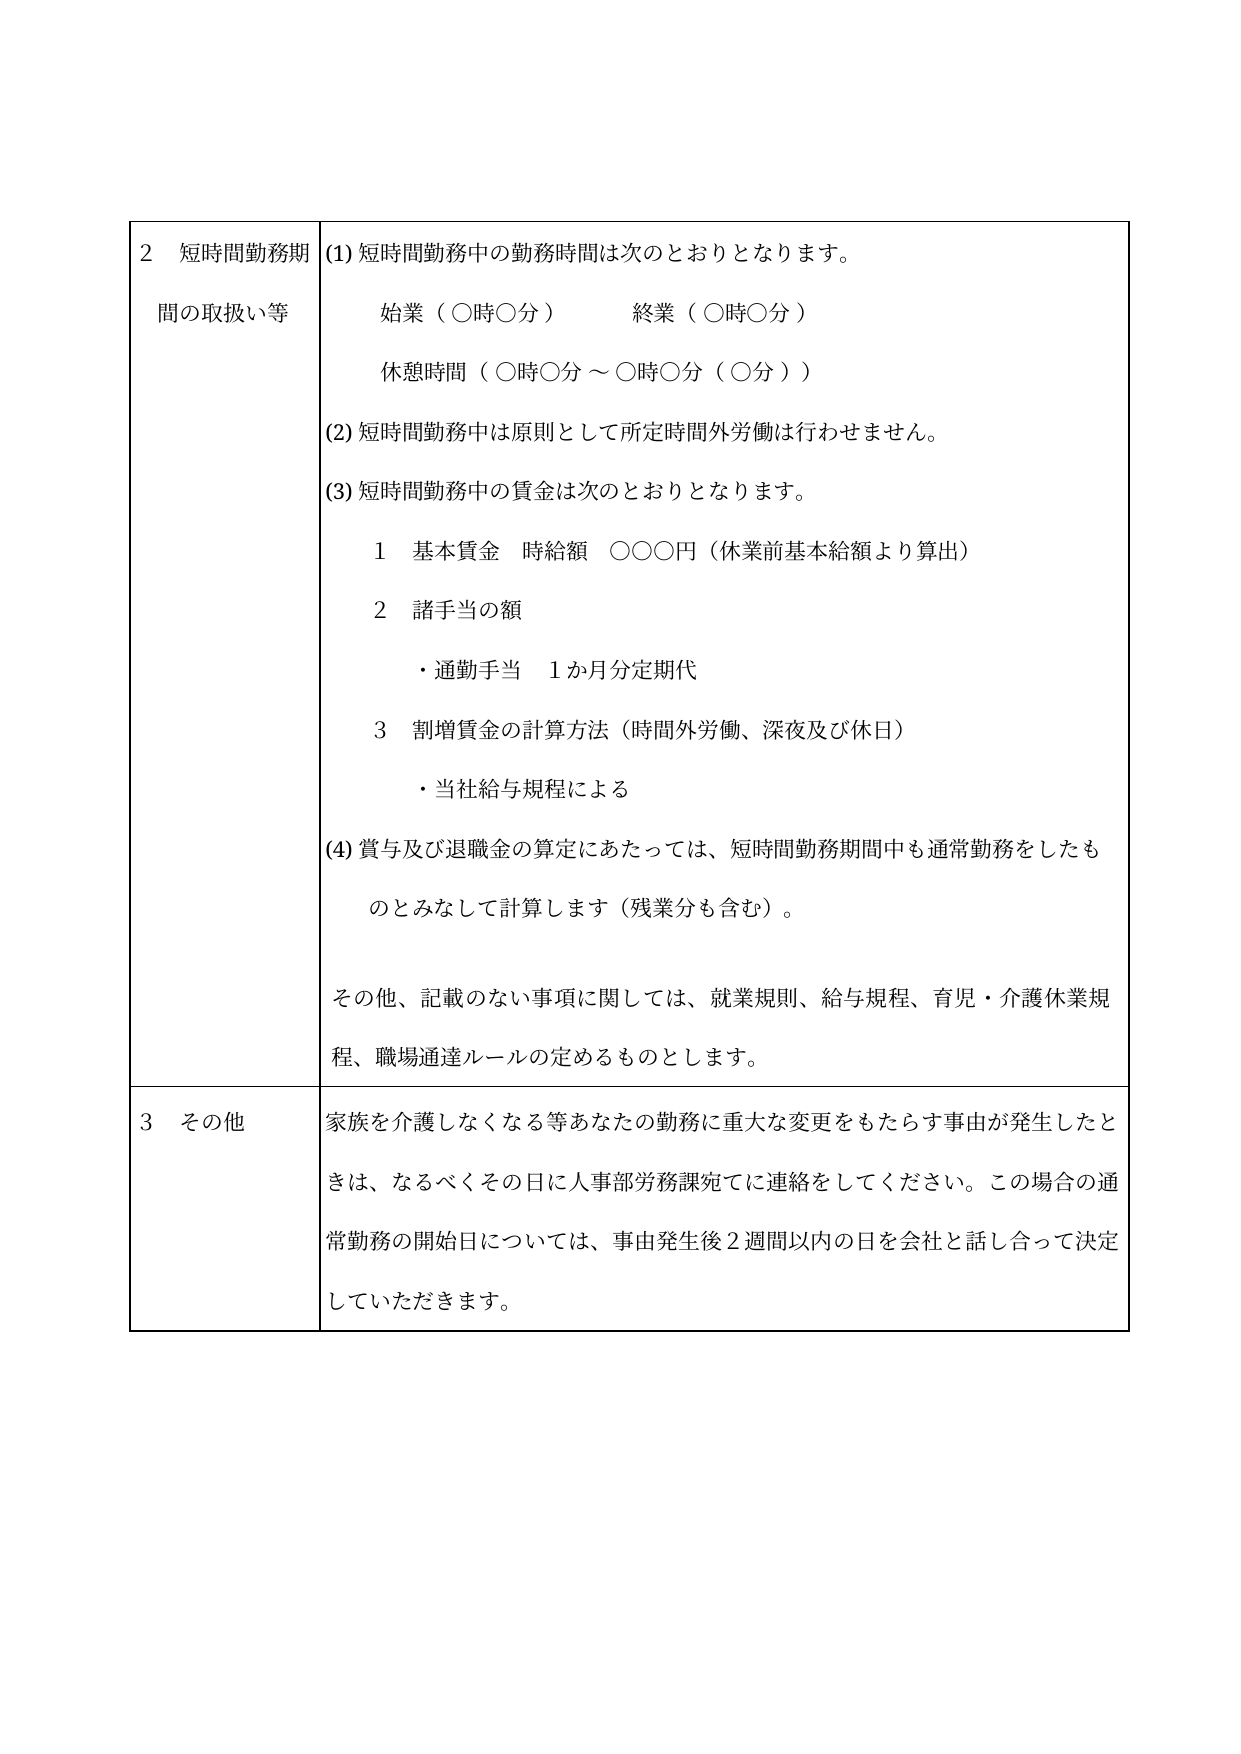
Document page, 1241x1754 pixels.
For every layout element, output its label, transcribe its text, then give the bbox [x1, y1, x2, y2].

table_cell ２ 短時間勤務期 間の取扱い等 [131, 222, 319, 1086]
table_cell 家族を介護しなくなる等あなたの勤務に重大な変更をもたらす事由が発生したときは、なるべくその日に人事部労務課宛てに連絡をしてください。この場合の通常勤務の開始日については、事由発生後２週間以内の日を会社と話し合って決定していただきます。 [321, 1087, 1128, 1330]
table_cell ３ その他 [131, 1087, 319, 1330]
table_cell (1) 短時間勤務中の勤務時間は次のとおりとなります。 始業（ ○時○分 ） 終業（ ○時○分 ） 休憩時間（ ○時○分 ～ ○時○分（ ○分 ）） (2) 短時間勤務中は原則として所定時間外労働は行わせません。 (3) 短時間勤務中の賃金は次のとおりとなります。 １ 基本賃金 時給額 ○○○円（休業前基本給額より算出） ２ 諸手当の額 ・通勤手当 １か月分定期代 ３ 割増賃金の計算方法（時間外労働、深夜及び休日） ・当社給与規程による (4) 賞与及び退職金の算定にあたっては、短時間勤務期間中も通常勤務をしたものとみなして計算します（残業分も含む）。 その他、記載のない事項に関しては、就業規則、給与規程、育児・介護休業規程、職場通達ルールの定めるものとします。 [321, 222, 1128, 1086]
